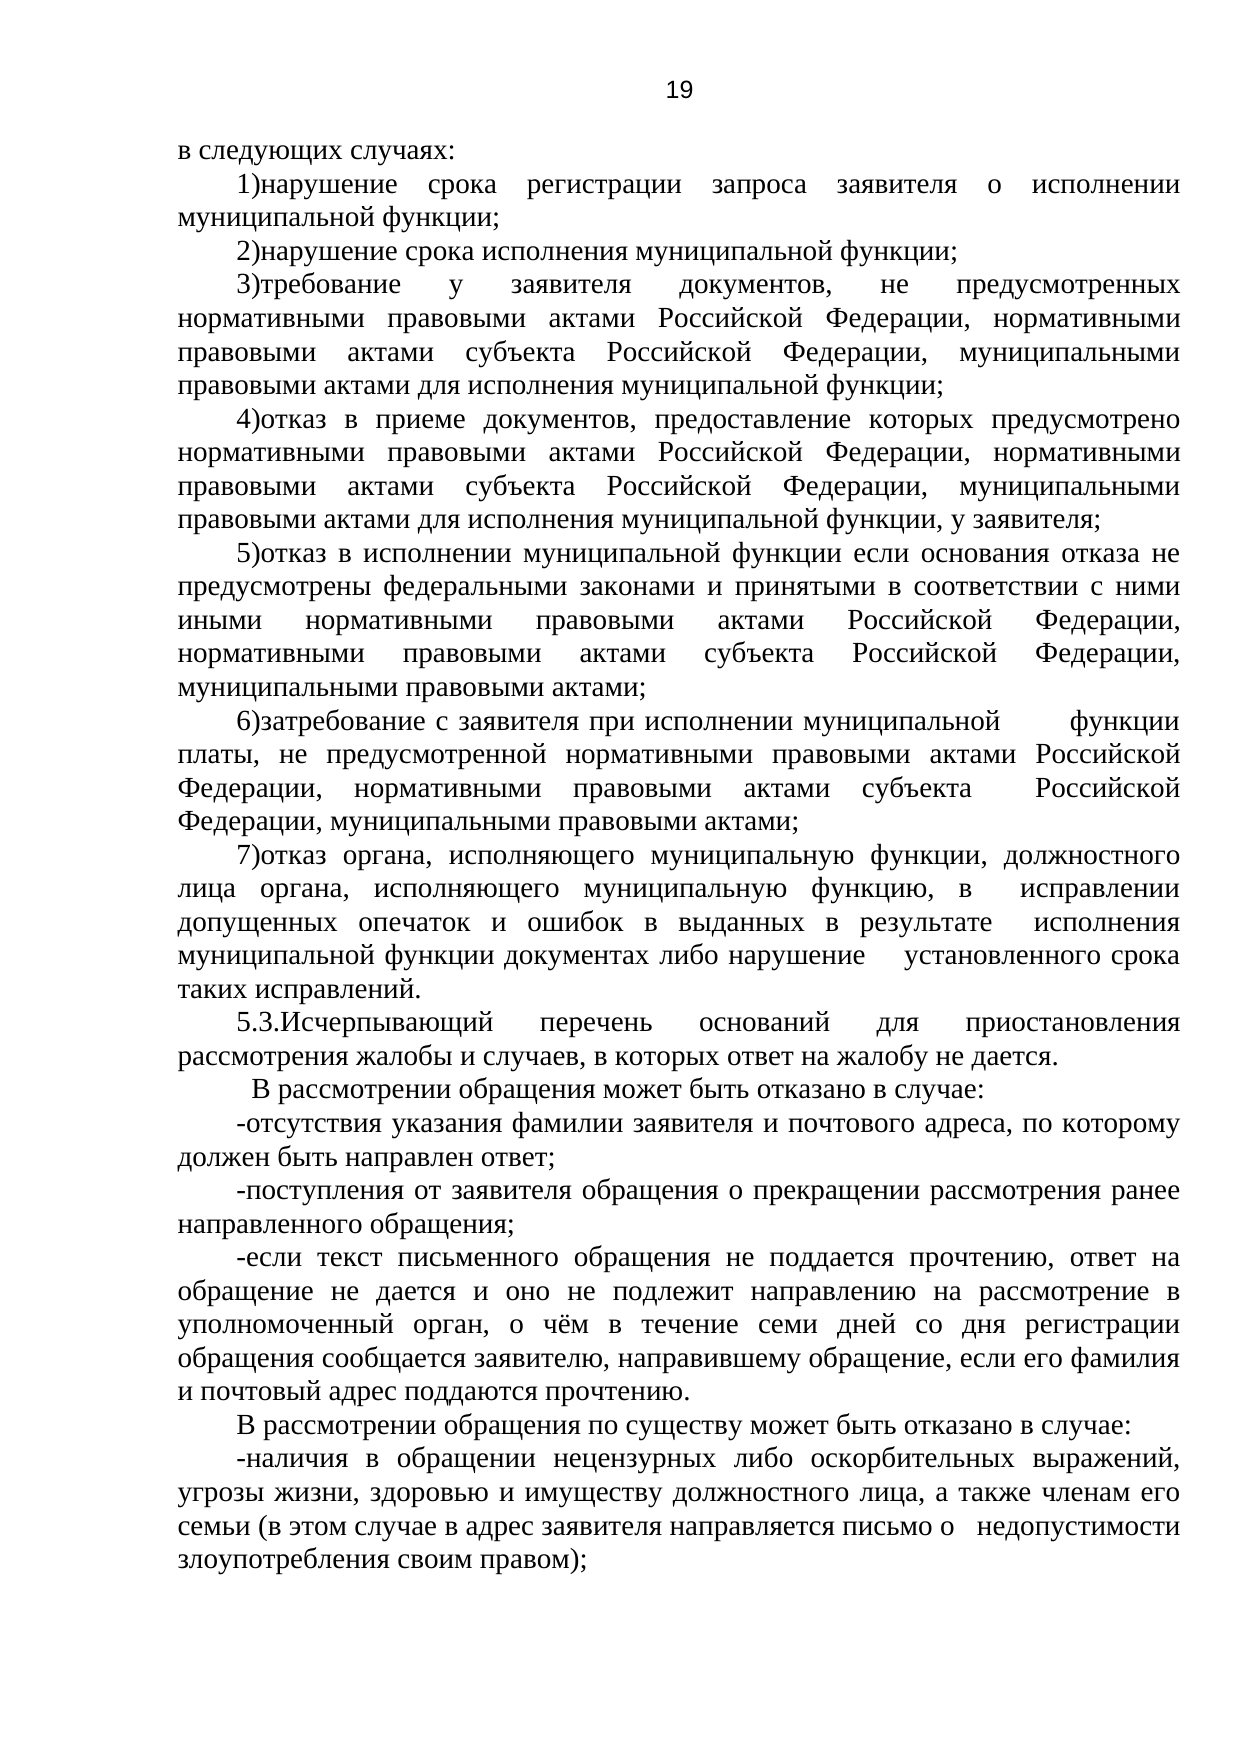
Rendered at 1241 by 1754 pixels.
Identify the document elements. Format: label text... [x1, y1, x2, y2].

text -наличия в обращении нецензурных либо оскорбительных выражений, угрозы жизни, здоровью и имуществу должностного лица, а также членам его семьи (в этом случае в адрес заявителя направляется письмо о недопустимости злоупотребления своим правом); [177, 1441, 1181, 1575]
text 2)нарушение срока исполнения муниципальной функции; [177, 233, 1181, 267]
text В рассмотрении обращения по существу может быть отказано в случае: [177, 1407, 1181, 1441]
text 4)отказ в приеме документов, предоставление которых предусмотрено нормативными правовыми актами Российской Федерации, нормативными правовыми актами субъекта Российской Федерации, муниципальными правовыми актами для исполнения муниципальной функции, у заявителя; [177, 401, 1181, 535]
text 1)нарушение срока регистрации запроса заявителя о исполнении муниципальной функции; [177, 166, 1181, 233]
text 5.3.Исчерпывающий перечень оснований для приостановления рассмотрения жалобы и случаев, в которых ответ на жалобу не дается. [177, 1004, 1181, 1072]
text В рассмотрении обращения может быть отказано в случае: [177, 1072, 1181, 1105]
text 5)отказ в исполнении муниципальной функции если основания отказа не предусмотрены федеральными законами и принятыми в соответствии с ними иными нормативными правовыми актами Российской Федерации, нормативными правовыми актами субъекта Российской Федерации, муниципальными правовыми актами; [177, 535, 1181, 703]
text 7)отказ органа, исполняющего муниципальную функции, должностного лица органа, исполняющего муниципальную функцию, в исправлении допущенных опечаток и ошибок в выданных в результате исполнения муниципальной функции документах либо нарушение установленного срока таких исправлений. [177, 837, 1181, 1004]
text -поступления от заявителя обращения о прекращении рассмотрения ранее направленного обращения; [177, 1172, 1181, 1239]
text -если текст письменного обращения не поддается прочтению, ответ на обращение не дается и оно не подлежит направлению на рассмотрение в уполномоченный орган, о чём в течение семи дней со дня регистрации обращения сообщается заявителю, направившему обращение, если его фамилия и почтовый адрес поддаются прочтению. [177, 1239, 1181, 1407]
text -отсутствия указания фамилии заявителя и почтового адреса, по которому должен быть направлен ответ; [177, 1105, 1181, 1172]
text в следующих случаях: [177, 132, 1181, 166]
text 3)требование у заявителя документов, не предусмотренных нормативными правовыми актами Российской Федерации, нормативными правовыми актами субъекта Российской Федерации, муниципальными правовыми актами для исполнения муниципальной функции; [177, 267, 1181, 401]
text 6)затребование с заявителя при исполнении муниципальной функции платы, не предусмотренной нормативными правовыми актами Российской Федерации, нормативными правовыми актами субъекта Российской Федерации, муниципальными правовыми актами; [177, 703, 1181, 837]
